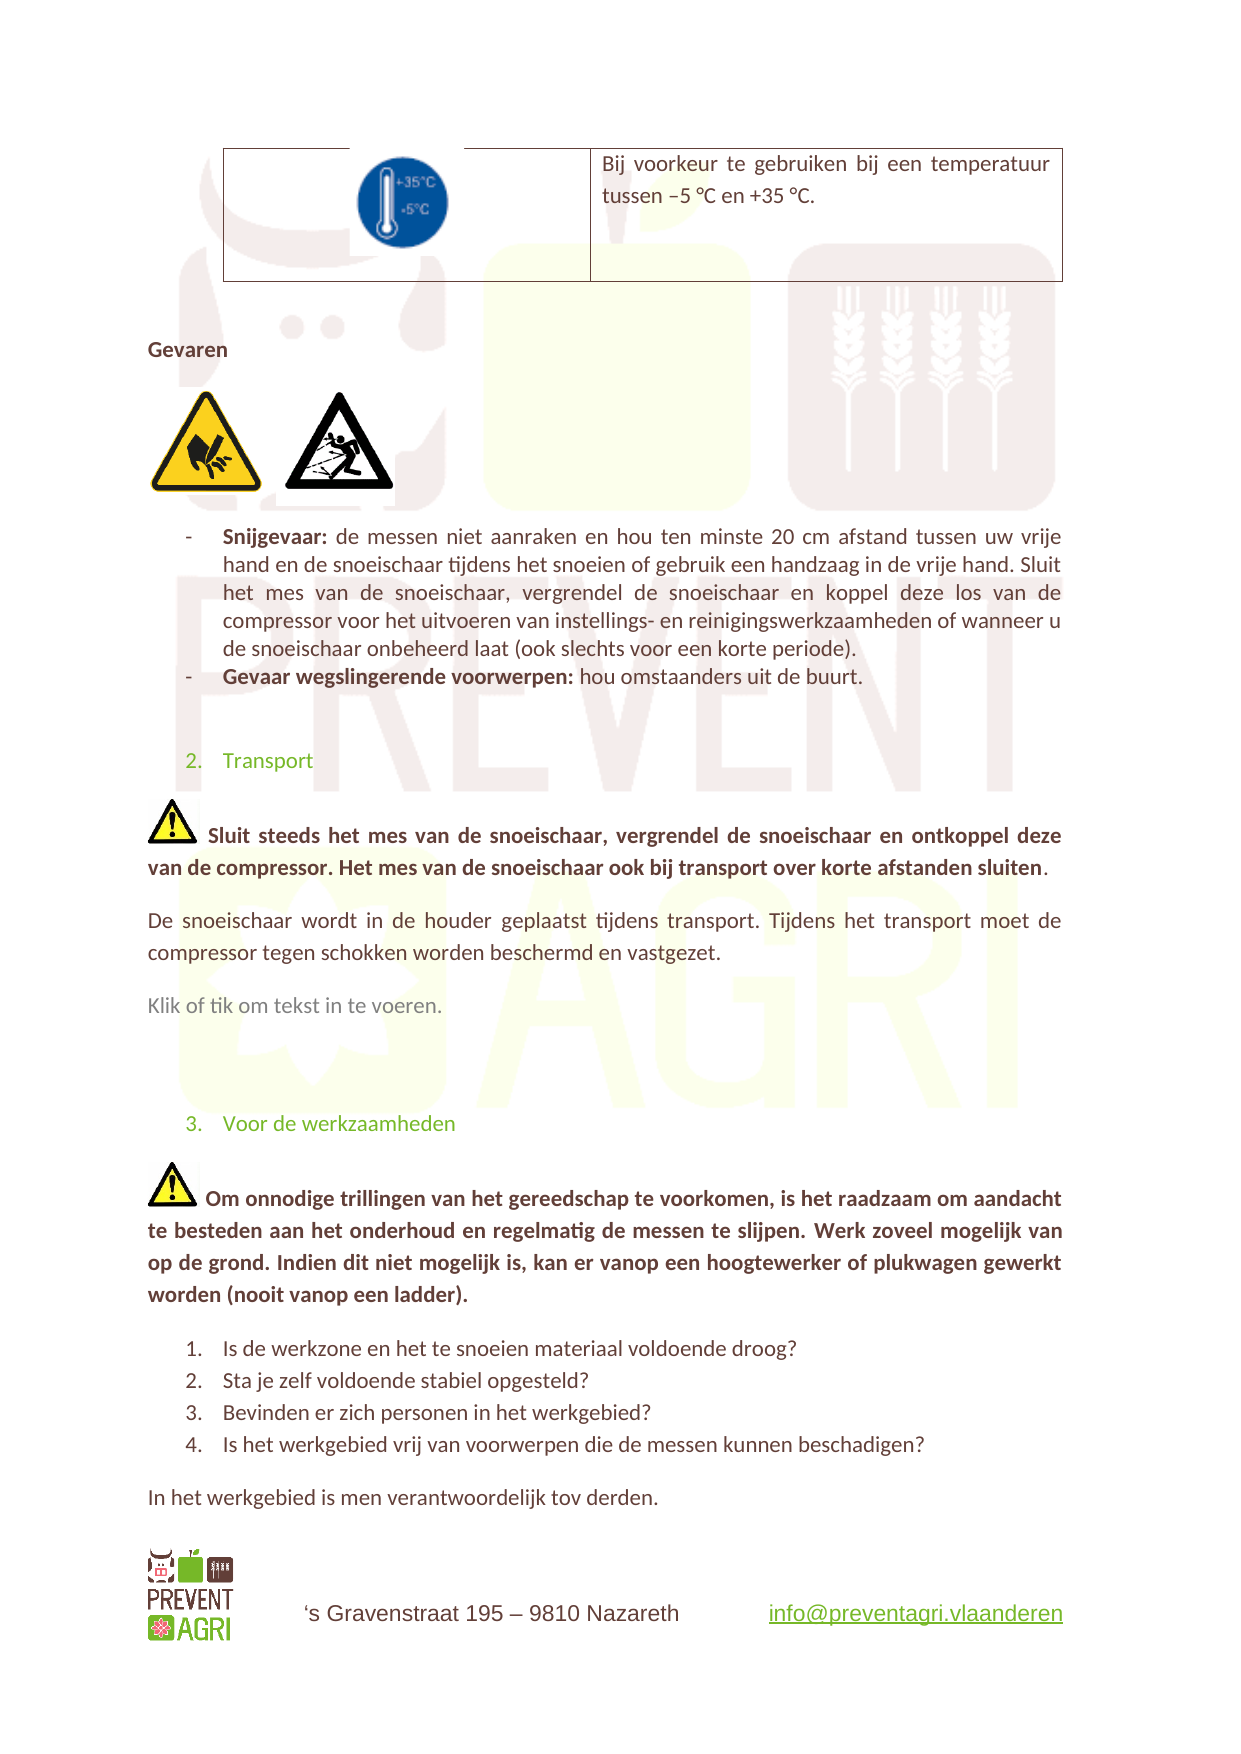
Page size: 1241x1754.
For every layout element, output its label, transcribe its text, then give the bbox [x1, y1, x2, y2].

list Snijgevaar: de messen niet aanraken en hou ten minste 20 cm afstand tussen uw vrije hand en de snoeischaar tijdens het snoeien of gebruik een handzaag in de vrije hand. Sluit het mes van de snoeischaar, vergrendel de snoeischaar en koppel deze los van de compressor voor het uitvoeren van instellings- en reinigingswerkzaamheden of wanneer u de snoeischaar onbeheerd laat (ook slechts voor een korte periode). [185, 522, 1063, 662]
list Is het werkgebied vrij van voorwerpen die de messen kunnen beschadigen? [185, 1430, 1063, 1458]
picture [146, 387, 268, 495]
list Transport [185, 746, 1063, 774]
table_cell [224, 149, 590, 281]
table_cell Bij voorkeur te gebruiken bij een temperatuur tussen –5 °C en +35 °C. [591, 149, 1062, 281]
picture [147, 1162, 200, 1207]
text Gevaren [148, 335, 1063, 363]
list Bevinden er zich personen in het werkgebied? [185, 1398, 1063, 1426]
list Sta je zelf voldoende stabiel opgesteld? [185, 1366, 1063, 1394]
text In het werkgebied is men verantwoordelijk tov derden. [148, 1483, 1063, 1511]
text De snoeischaar wordt in de houder geplaatst tijdens transport. Tijdens het transport moet de compressor tegen schokken worden beschermd en vastgezet. [148, 906, 1063, 967]
picture [147, 799, 200, 844]
list Is de werkzone en het te snoeien materiaal voldoende droog? [185, 1334, 1063, 1362]
text Om onnodige trillingen van het gereedschap te voorkomen, is het raadzaam om aandacht te besteden aan het onderhoud en regelmatig de messen te slijpen. Werk zoveel mogelijk van op de grond. Indien dit niet mogelijk is, kan er vanop een hoogtewerker of plukwagen gewerkt worden (nooit vanop een ladder). [148, 1162, 1063, 1309]
text Sluit steeds het mes van de snoeischaar, vergrendel de snoeischaar en ontkoppel deze van de compressor. Het mes van de snoeischaar ook bij transport over korte afstanden sluiten. [148, 799, 1063, 881]
picture [349, 148, 465, 256]
picture [276, 387, 395, 506]
list Voor de werkzaamheden [185, 1109, 1063, 1137]
picture [147, 1547, 234, 1641]
list Gevaar wegslingerende voorwerpen: hou omstaanders uit de buurt. [185, 662, 1063, 690]
